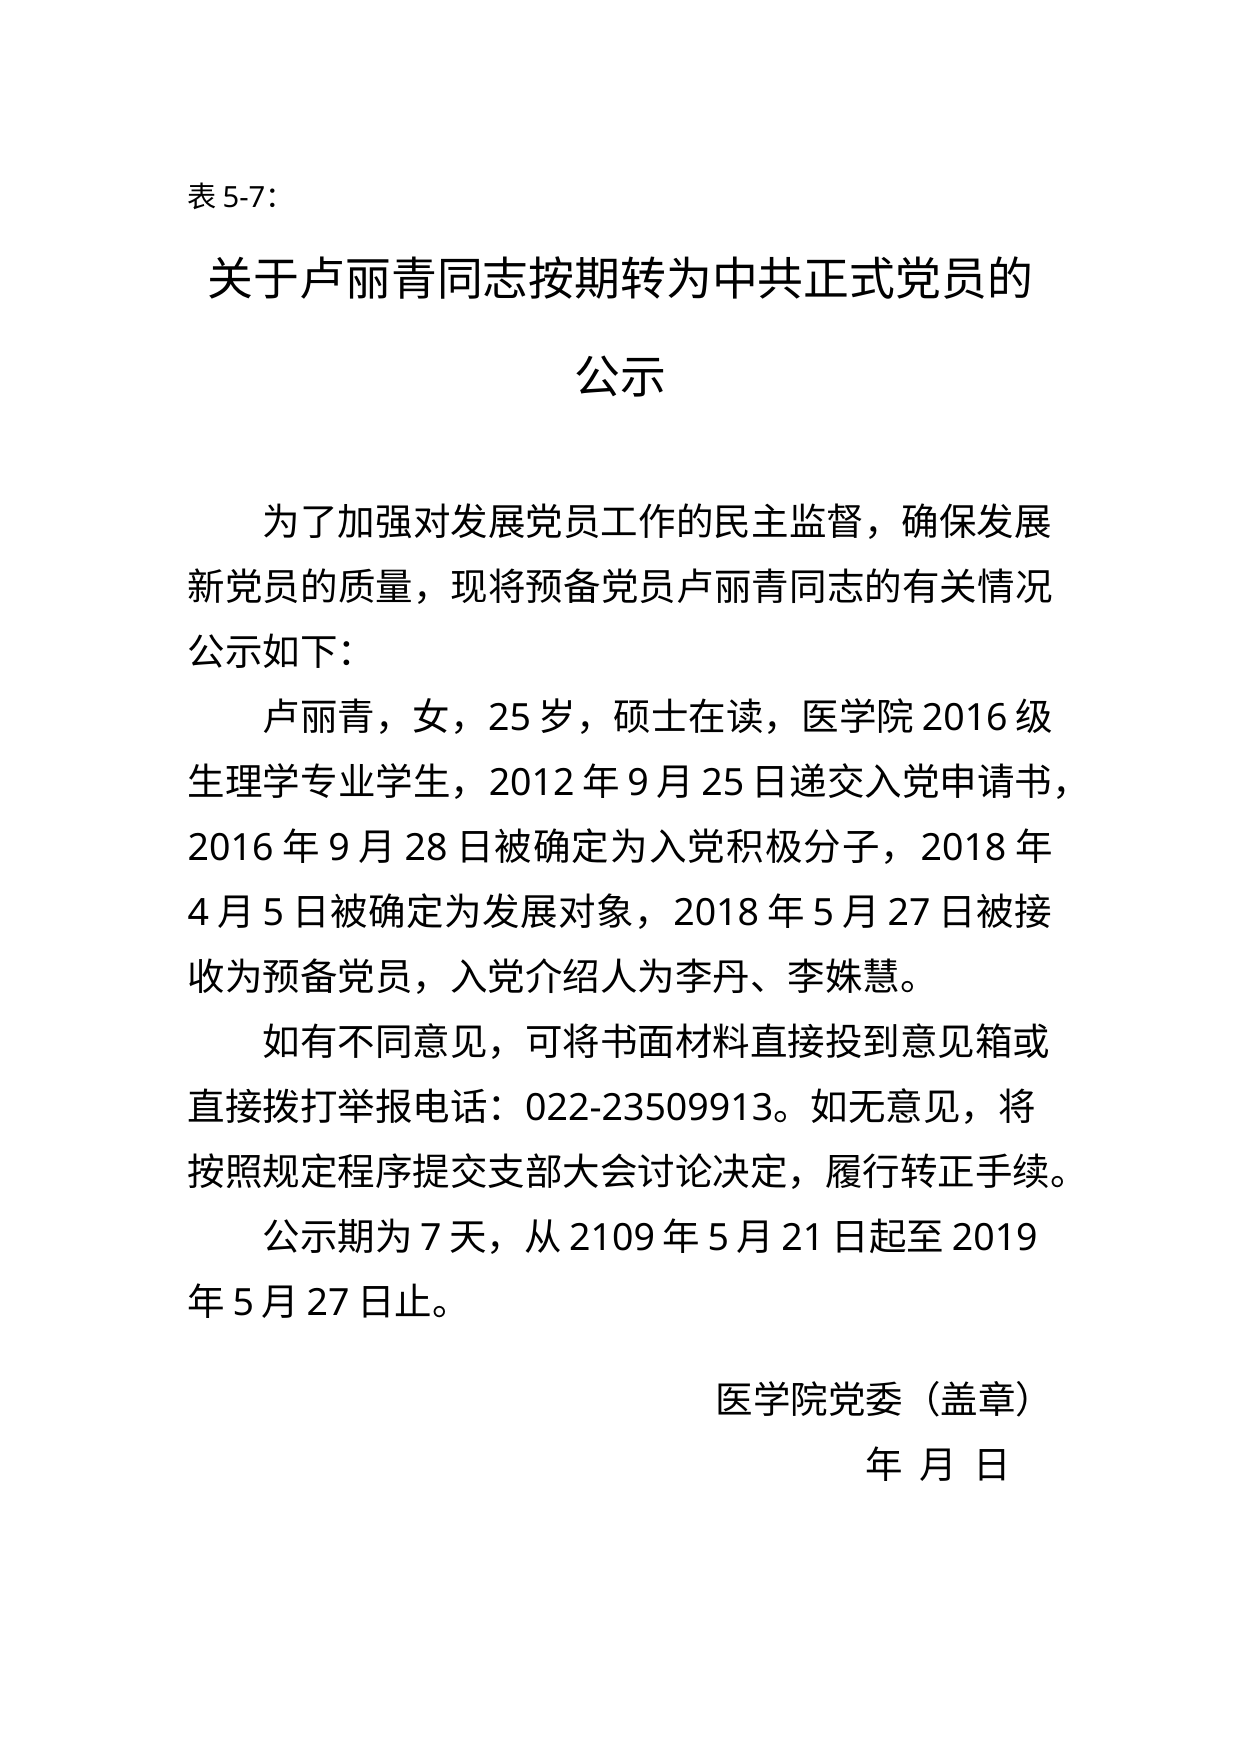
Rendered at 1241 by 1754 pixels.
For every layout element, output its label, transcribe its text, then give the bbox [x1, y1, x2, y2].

text 如有不同意见，可将书面材料直接投到意见箱或直接拨打举报电话：022-23509913。如无意见，将按照规定程序提交支部大会讨论决定，履行转正手续。 [187, 1007, 1053, 1202]
text 为了加强对发展党员工作的民主监督，确保发展新党员的质量，现将预备党员卢丽青同志的有关情况公示如下： [187, 487, 1053, 682]
text 医学院党委（盖章） [187, 1364, 1053, 1429]
text 年 月 日 [187, 1429, 1011, 1494]
text 公示期为7天，从2109年5月21日起至2019年5月27日止。 [187, 1202, 1053, 1332]
text 卢丽青，女，25岁，硕士在读，医学院2016级生理学专业学生，2012年9月25日递交入党申请书，2016年9月28日被确定为入党积极分子，2018年4月5日被确定为发展对象，2018年5月27日被接收为预备党员，入党介绍人为李丹、李姝慧。 [187, 682, 1053, 1007]
text 表5-7： [187, 162, 1053, 227]
text 关于卢丽青同志按期转为中共正式党员的公示 [187, 227, 1053, 422]
